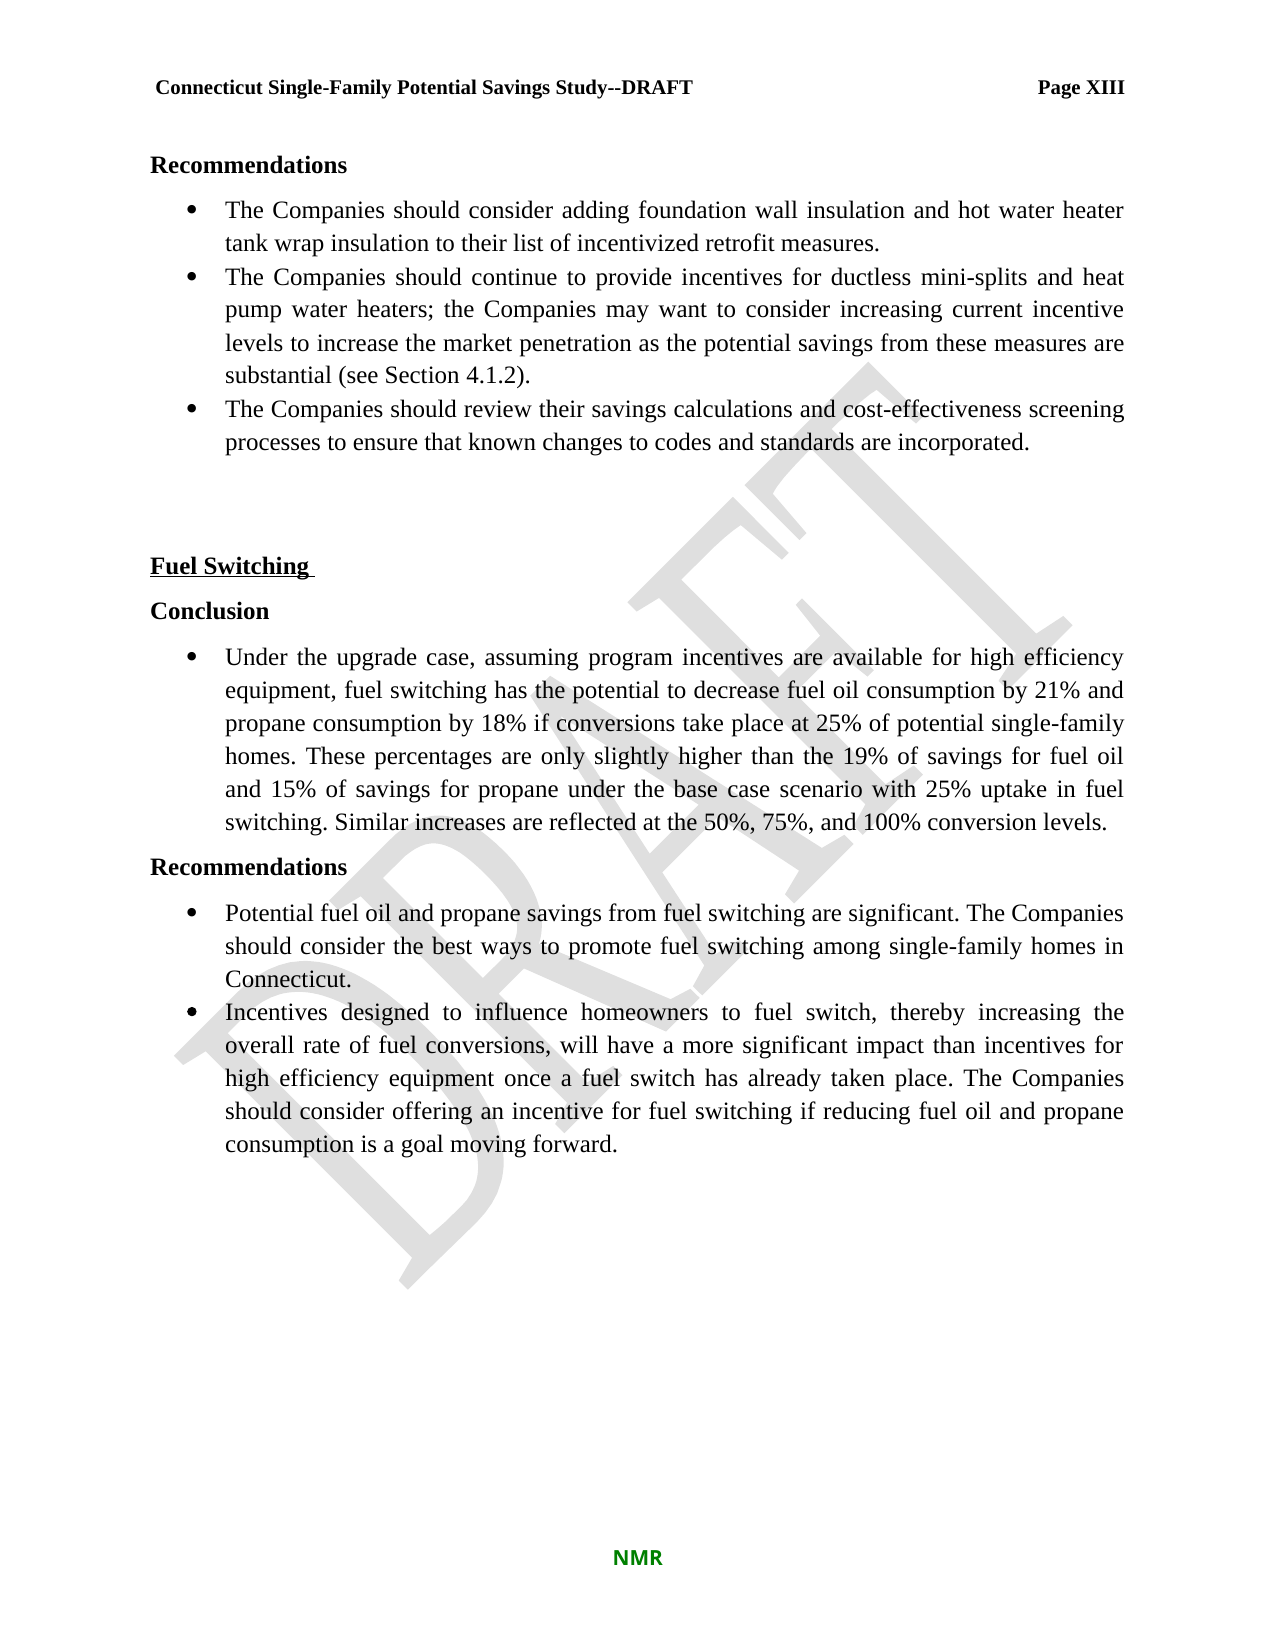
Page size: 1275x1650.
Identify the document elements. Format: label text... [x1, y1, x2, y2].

list Potential fuel oil and propane savings from fuel switching are significant. The Companies should consider the best ways to promote fuel switching among single-family homes in Connecticut. [187, 898, 1125, 993]
list Incentives designed to influence homeowners to fuel switch, thereby increasing the overall rate of fuel conversions, will have a more significant impact than incentives for high efficiency equipment once a fuel switch has already taken place. The Companies should consider offering an incentive for fuel switching if reducing fuel oil and propane consumption is a goal moving forward. [187, 997, 1125, 1158]
list Under the upgrade case, assuming program incentives are available for high efficiency equipment, fuel switching has the potential to decrease fuel oil consumption by 21% and propane consumption by 18% if conversions take place at 25% of potential single-family homes. These percentages are only slightly higher than the 19% of savings for fuel oil and 15% of savings for propane under the base case scenario with 25% uptake in fuel switching. Similar increases are reflected at the 50%, 75%, and 100% conversion levels. [187, 642, 1125, 836]
list The Companies should review their savings calculations and cost-effectiveness screening processes to ensure that known changes to codes and standards are incorporated. [187, 394, 1125, 455]
text Conclusion [150, 596, 1125, 625]
list The Companies should continue to provide incentives for ductless mini-splits and heat pump water heaters; the Companies may want to consider increasing current incentive levels to increase the market penetration as the potential savings from these measures are substantial (see Section 4.1.2). [187, 262, 1125, 389]
text Recommendations [150, 150, 1125, 179]
text Recommendations [150, 852, 1125, 881]
list The Companies should consider adding foundation wall insulation and hot water heater tank wrap insulation to their list of incentivized retrofit measures. [187, 196, 1125, 257]
text Fuel Switching [150, 551, 1125, 579]
